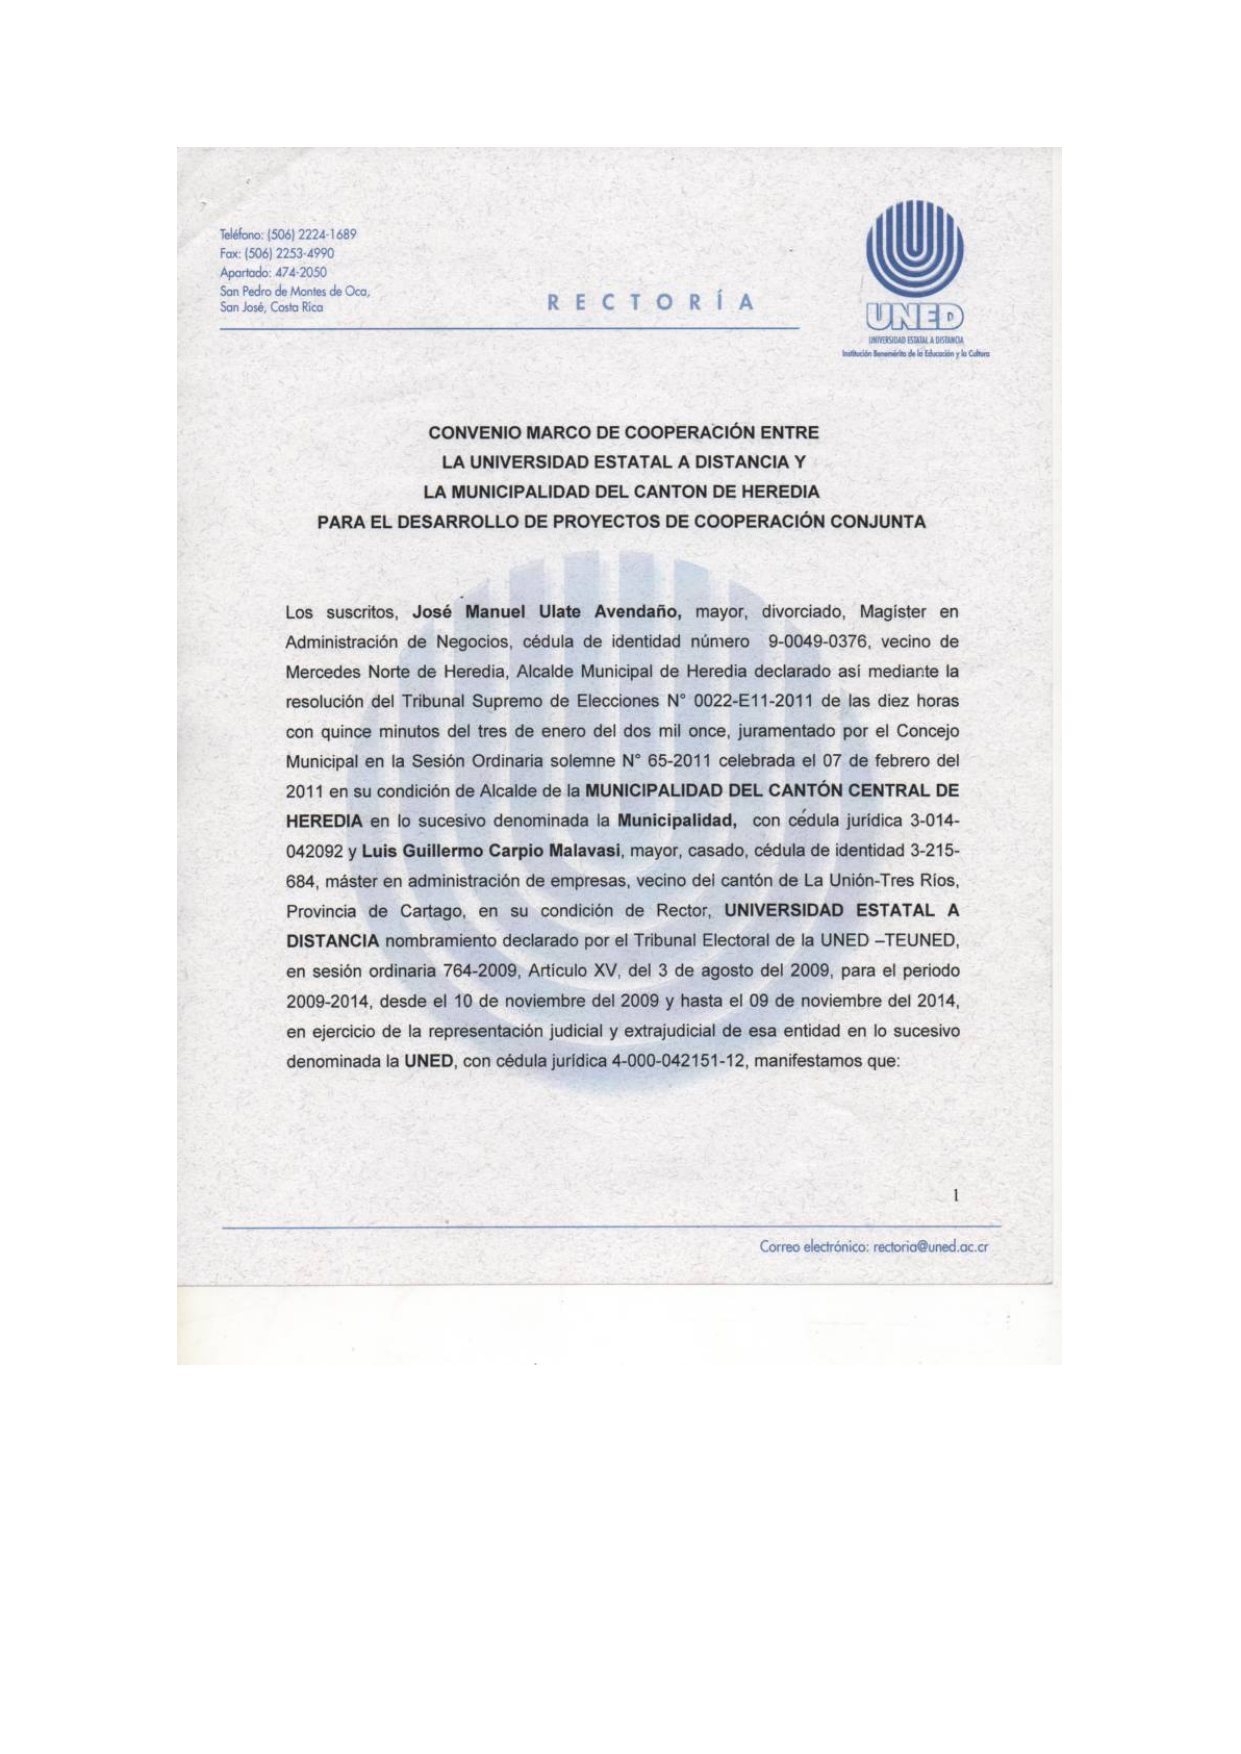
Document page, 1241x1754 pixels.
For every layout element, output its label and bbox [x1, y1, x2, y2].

picture [177, 147, 1062, 1365]
